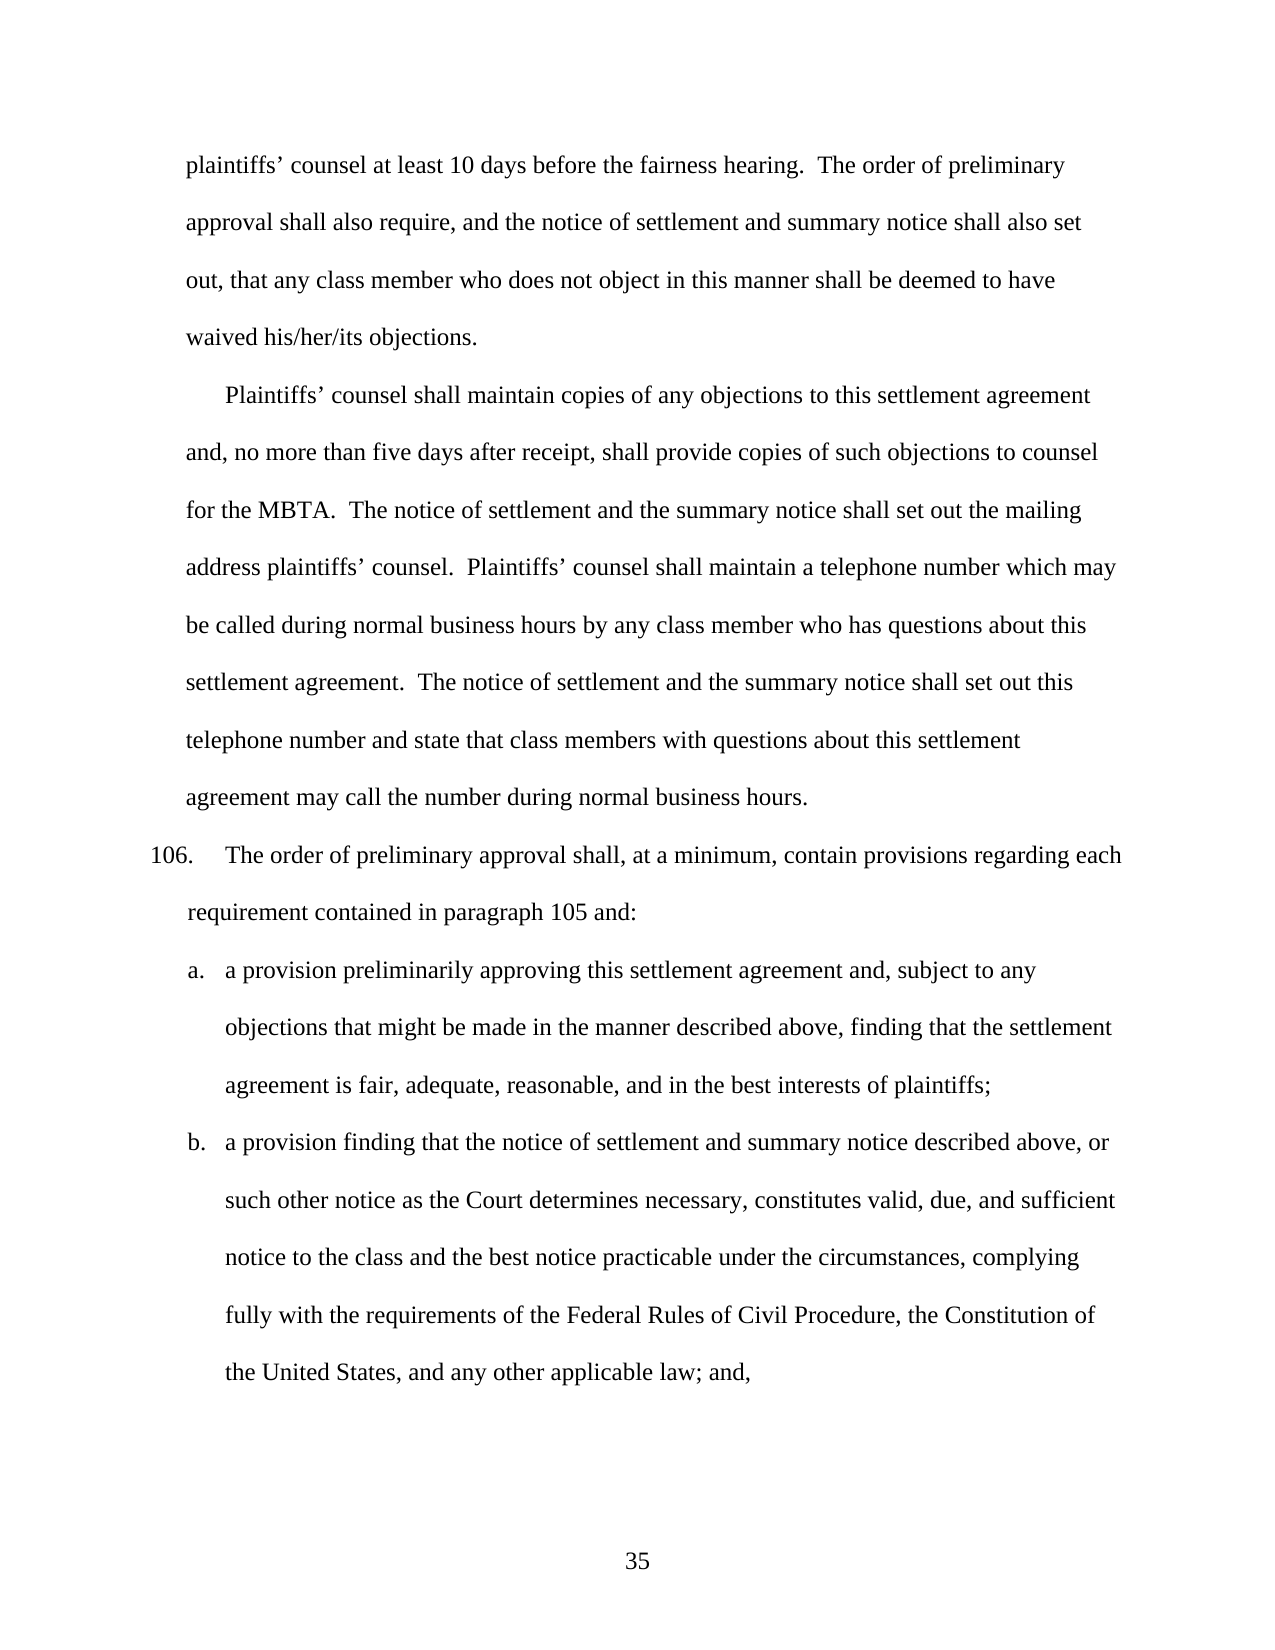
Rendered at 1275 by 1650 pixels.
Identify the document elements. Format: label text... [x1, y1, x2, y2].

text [186, 150, 1125, 351]
text Plaintiffs’ counsel shall maintain copies of any objections to this settlement agreement and, no more than five days after receipt, shall provide copies of such objections to counsel for the MBTA. The notice of settlement and the summary notice shall set out the mailing address plaintiffs’ counsel. Plaintiffs’ counsel shall maintain a telephone number which may be called during normal business hours by any class member who has questions about this settlement agreement. The notice of settlement and the summary notice shall set out this telephone number and state that class members with questions about this settlement agreement may call the number during normal business hours. [186, 380, 1125, 811]
list a provision finding that the notice of settlement and summary notice described above, or such other notice as the Court determines necessary, constitutes valid, due, and sufficient notice to the class and the best notice practicable under the circumstances, complying fully with the requirements of the Federal Rules of Civil Procedure, the Constitution of the United States, and any other applicable law; and, [187, 1127, 1125, 1386]
list The order of preliminary approval shall, at a minimum, contain provisions regarding each requirement contained in paragraph 105 and: [150, 840, 1125, 926]
list a provision preliminarily approving this settlement agreement and, subject to any objections that might be made in the manner described above, finding that the settlement agreement is fair, adequate, reasonable, and in the best interests of plaintiffs; [187, 955, 1125, 1099]
